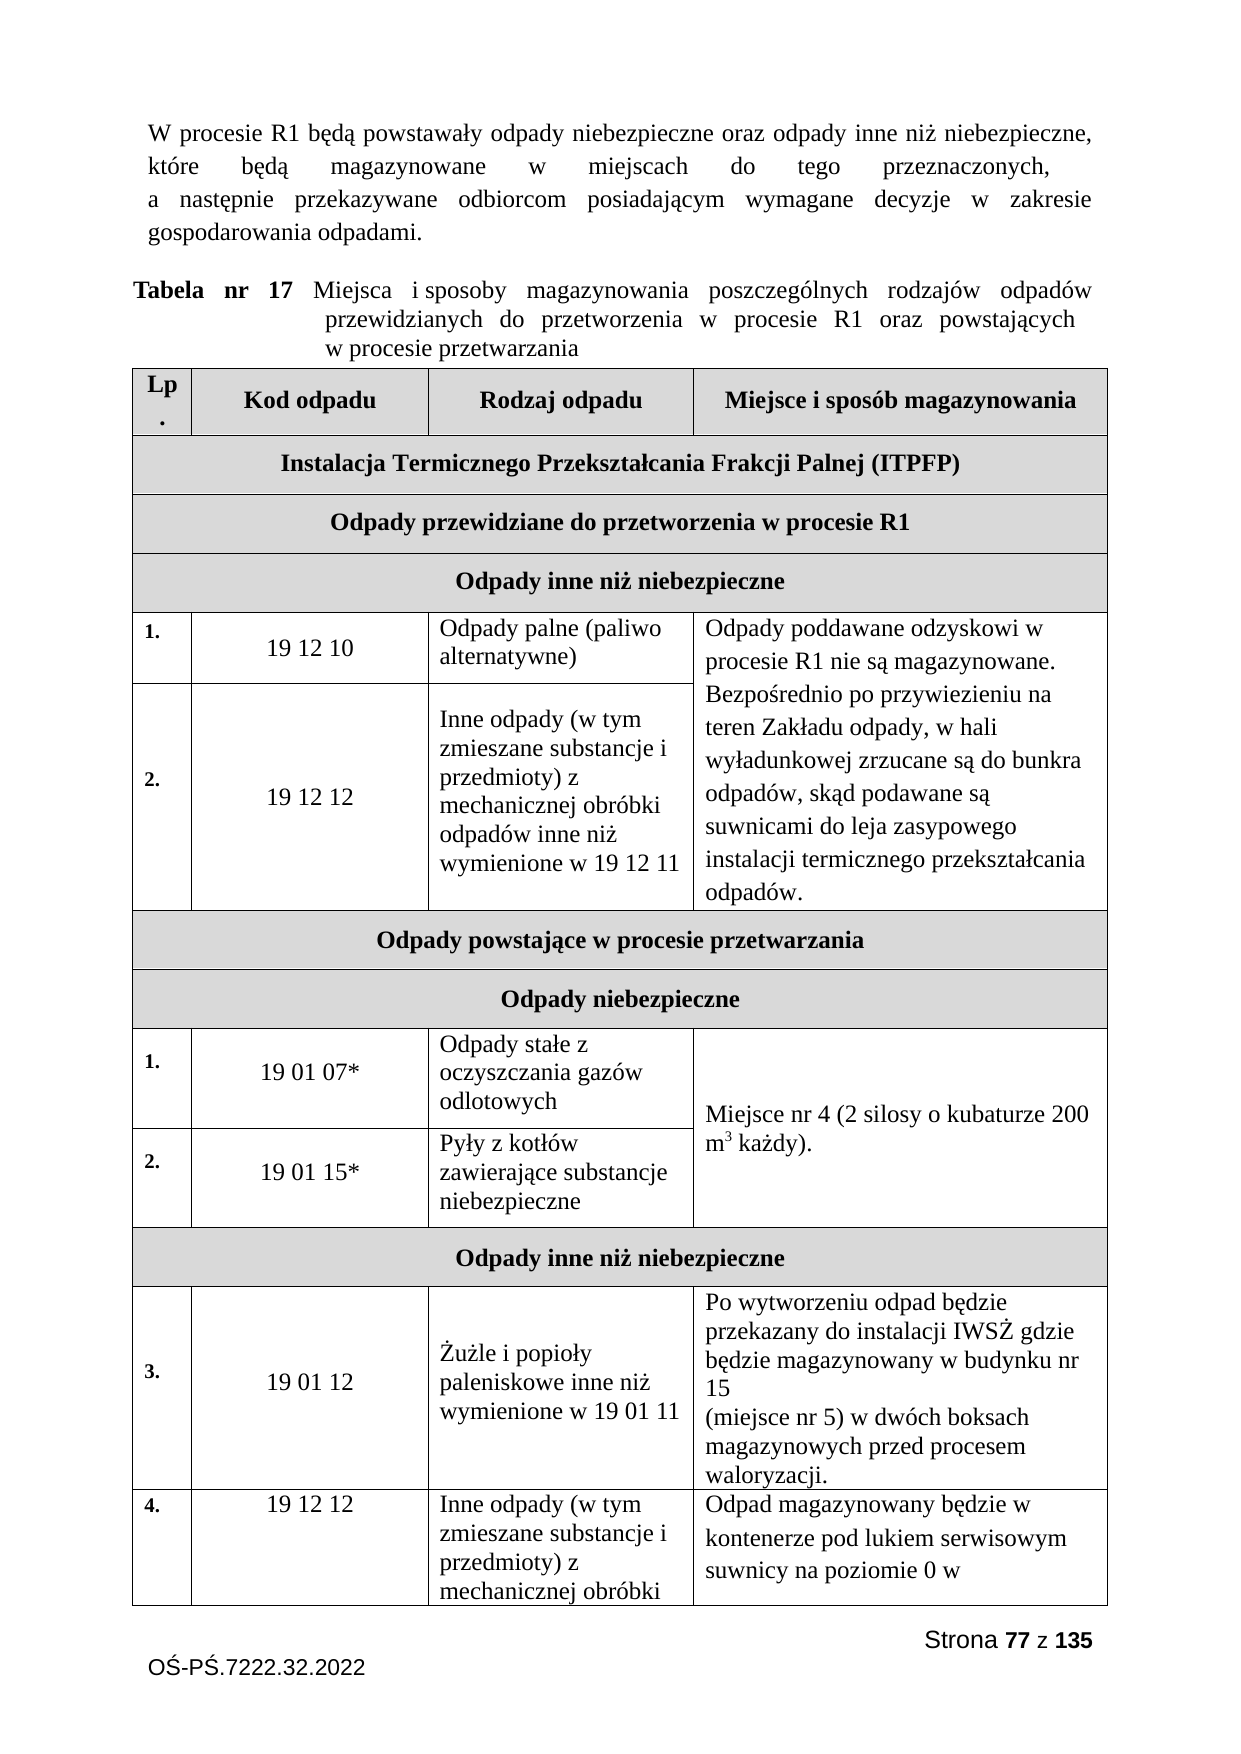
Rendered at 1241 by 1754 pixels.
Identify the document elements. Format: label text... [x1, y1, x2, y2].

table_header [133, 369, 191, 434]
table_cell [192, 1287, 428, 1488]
text W procesie R1 będą powstawały odpady niebezpieczne oraz odpady inne niż niebezpieczne, które będą magazynowane w miejscach do tego przeznaczonych, a następnie przekazywane odbiorcom posiadającym wymagane decyzje w zakresie gospodarowania odpadami. [148, 118, 1093, 246]
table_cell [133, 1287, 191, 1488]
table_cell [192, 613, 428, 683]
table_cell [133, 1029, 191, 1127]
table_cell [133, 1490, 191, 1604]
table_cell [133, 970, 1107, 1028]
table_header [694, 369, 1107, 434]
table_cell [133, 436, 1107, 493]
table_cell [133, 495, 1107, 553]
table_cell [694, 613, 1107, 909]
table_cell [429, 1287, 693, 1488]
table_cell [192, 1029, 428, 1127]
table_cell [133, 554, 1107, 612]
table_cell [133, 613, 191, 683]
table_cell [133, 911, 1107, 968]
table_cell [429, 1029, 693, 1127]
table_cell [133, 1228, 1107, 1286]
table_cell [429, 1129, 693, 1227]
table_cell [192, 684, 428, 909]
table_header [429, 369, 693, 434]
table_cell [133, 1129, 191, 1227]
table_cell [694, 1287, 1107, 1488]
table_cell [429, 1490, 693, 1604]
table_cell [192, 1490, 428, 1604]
subtitle Tabela nr 17 Miejsca i sposoby magazynowania poszczególnych rodzajów odpadów przewidzianych do przetworzenia w procesie R1 oraz powstających w procesie przetwarzania [133, 275, 1093, 362]
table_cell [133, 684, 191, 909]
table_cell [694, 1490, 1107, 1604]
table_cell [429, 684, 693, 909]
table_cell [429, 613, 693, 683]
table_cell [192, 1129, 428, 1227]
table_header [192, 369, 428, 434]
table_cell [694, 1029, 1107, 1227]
